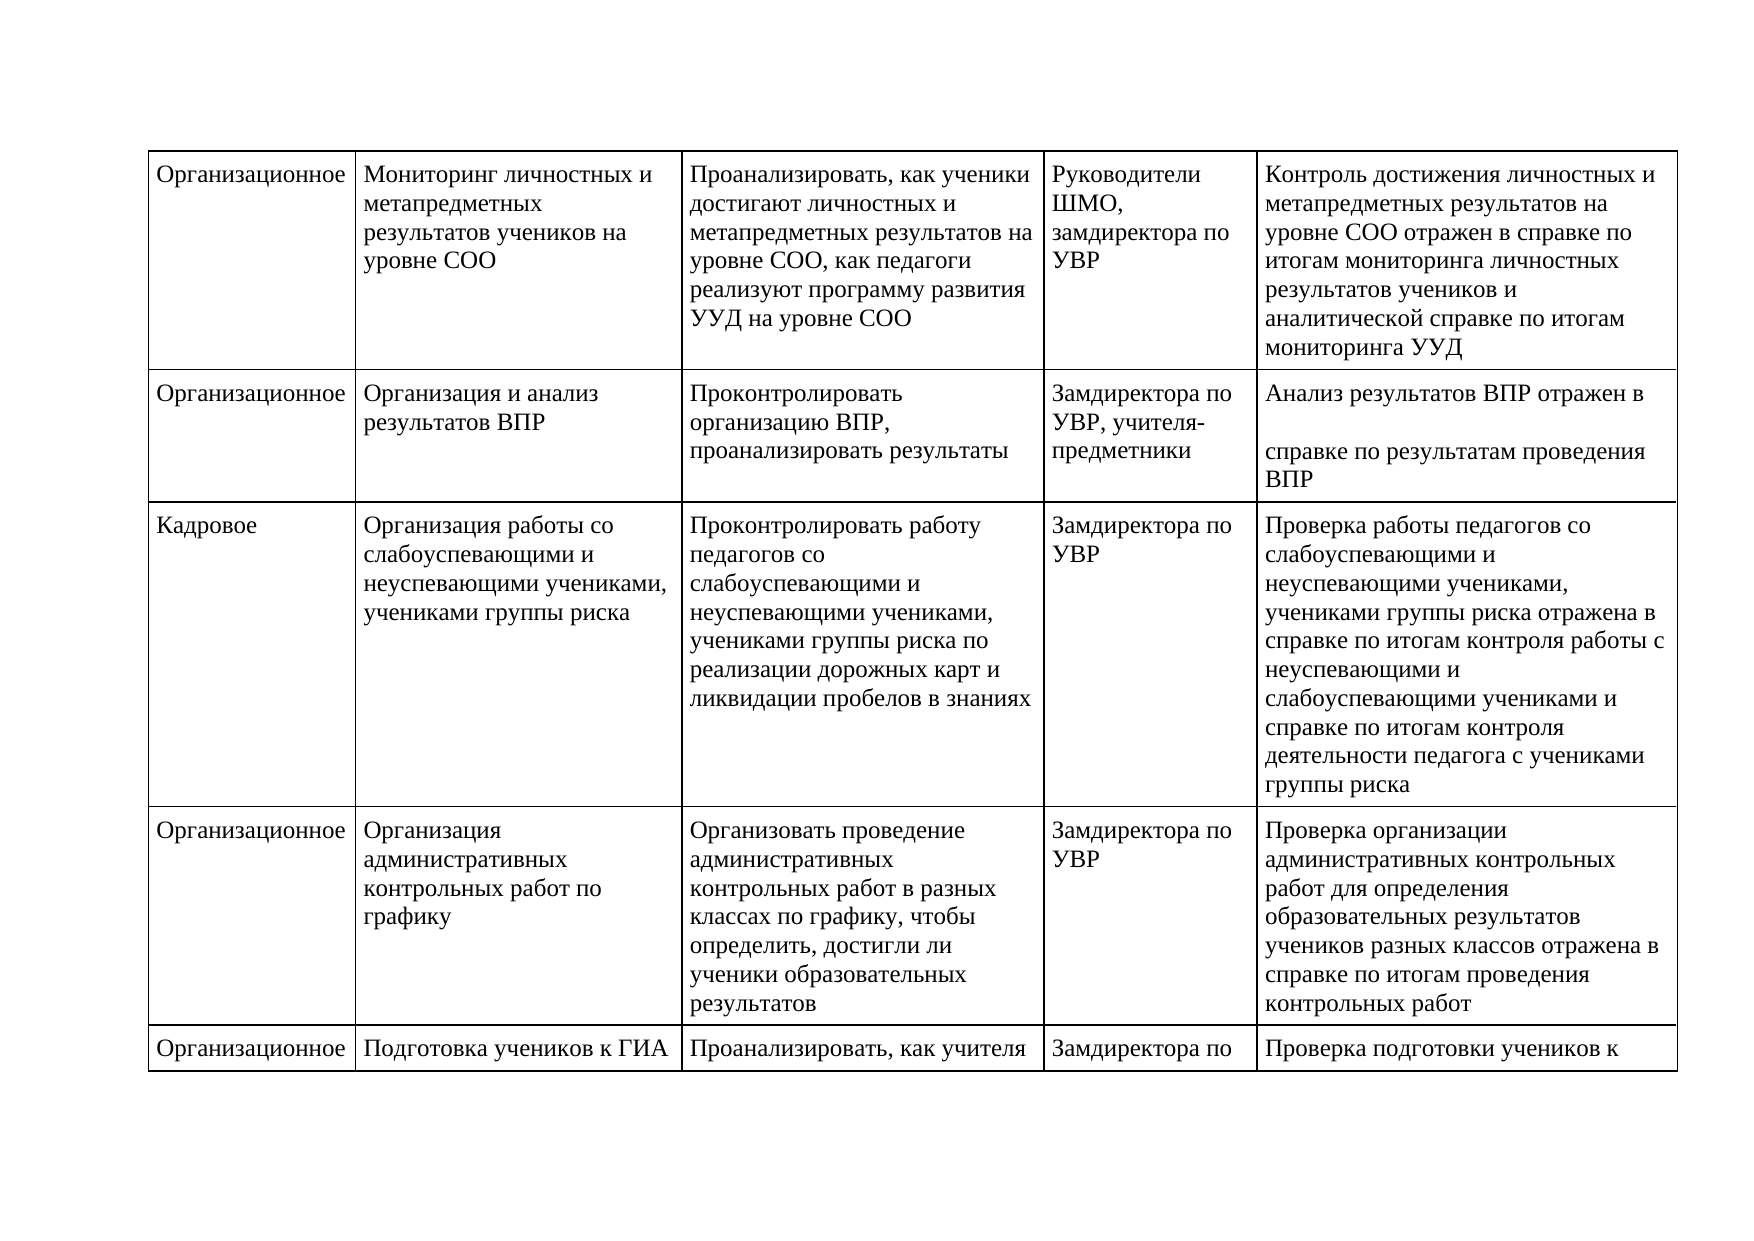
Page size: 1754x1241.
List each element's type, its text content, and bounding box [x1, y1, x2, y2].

table_cell Проверка организации административных контрольных работ для определения образовательных результатов учеников разных классов отражена в справке по итогам проведения контрольных работ [1258, 806, 1677, 1024]
table_cell Организационное [149, 1026, 355, 1070]
table_cell Организационное [149, 370, 355, 501]
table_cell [1258, 1024, 1677, 1070]
table_cell Проанализировать, как ученики достигают личностных и метапредметных результатов на уровне СОО, как педагоги реализуют программу развития УУД на уровне СОО [683, 152, 1043, 368]
table_cell Организовать проведение административных контрольных работ в разных классах по графику, чтобы определить, достигли ли ученики образовательных результатов [683, 807, 1043, 1024]
table_cell Организация и анализ результатов ВПР [356, 370, 681, 501]
table_cell Организационное [149, 807, 355, 1024]
table_cell Замдиректора по УВР [1045, 503, 1256, 806]
table_cell Руководители ШМО, замдиректора по УВР [1045, 152, 1256, 368]
table_cell Проконтролировать организацию ВПР, проанализировать результаты [683, 370, 1043, 501]
table_cell Проконтролировать работу педагогов со слабоуспевающими и неуспевающими учениками, учениками группы риска по реализации дорожных карт и ликвидации пробелов в знаниях [683, 503, 1043, 806]
table_cell Замдиректора по УВР [1045, 807, 1256, 1024]
table_cell Мониторинг личностных и метапредметных результатов учеников на уровне СОО [356, 152, 681, 368]
table_cell Организация административных контрольных работ по графику [356, 807, 681, 1024]
table_cell Анализ результатов ВПР отражен в справке по результатам проведения ВПР [1258, 369, 1677, 501]
table_cell Организационное [149, 152, 355, 368]
table_cell Организация работы со слабоуспевающими и неуспевающими учениками, учениками группы риска [356, 503, 681, 806]
table_cell Проверка работы педагогов со слабоуспевающими и неуспевающими учениками, учениками группы риска отражена в справке по итогам контроля работы с неуспевающими и слабоуспевающими учениками и справке по итогам контроля деятельности педагога с учениками группы риска [1258, 501, 1677, 806]
table_cell Кадровое [149, 503, 355, 806]
table_cell Замдиректора по УВР, учителя-предметники [1045, 370, 1256, 501]
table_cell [683, 1026, 1043, 1070]
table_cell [1045, 1026, 1256, 1070]
table_cell Контроль достижения личностных и метапредметных результатов на уровне СОО отражен в справке по итогам мониторинга личностных результатов учеников и аналитической справке по итогам мониторинга УУД [1258, 152, 1677, 368]
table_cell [356, 1026, 681, 1070]
